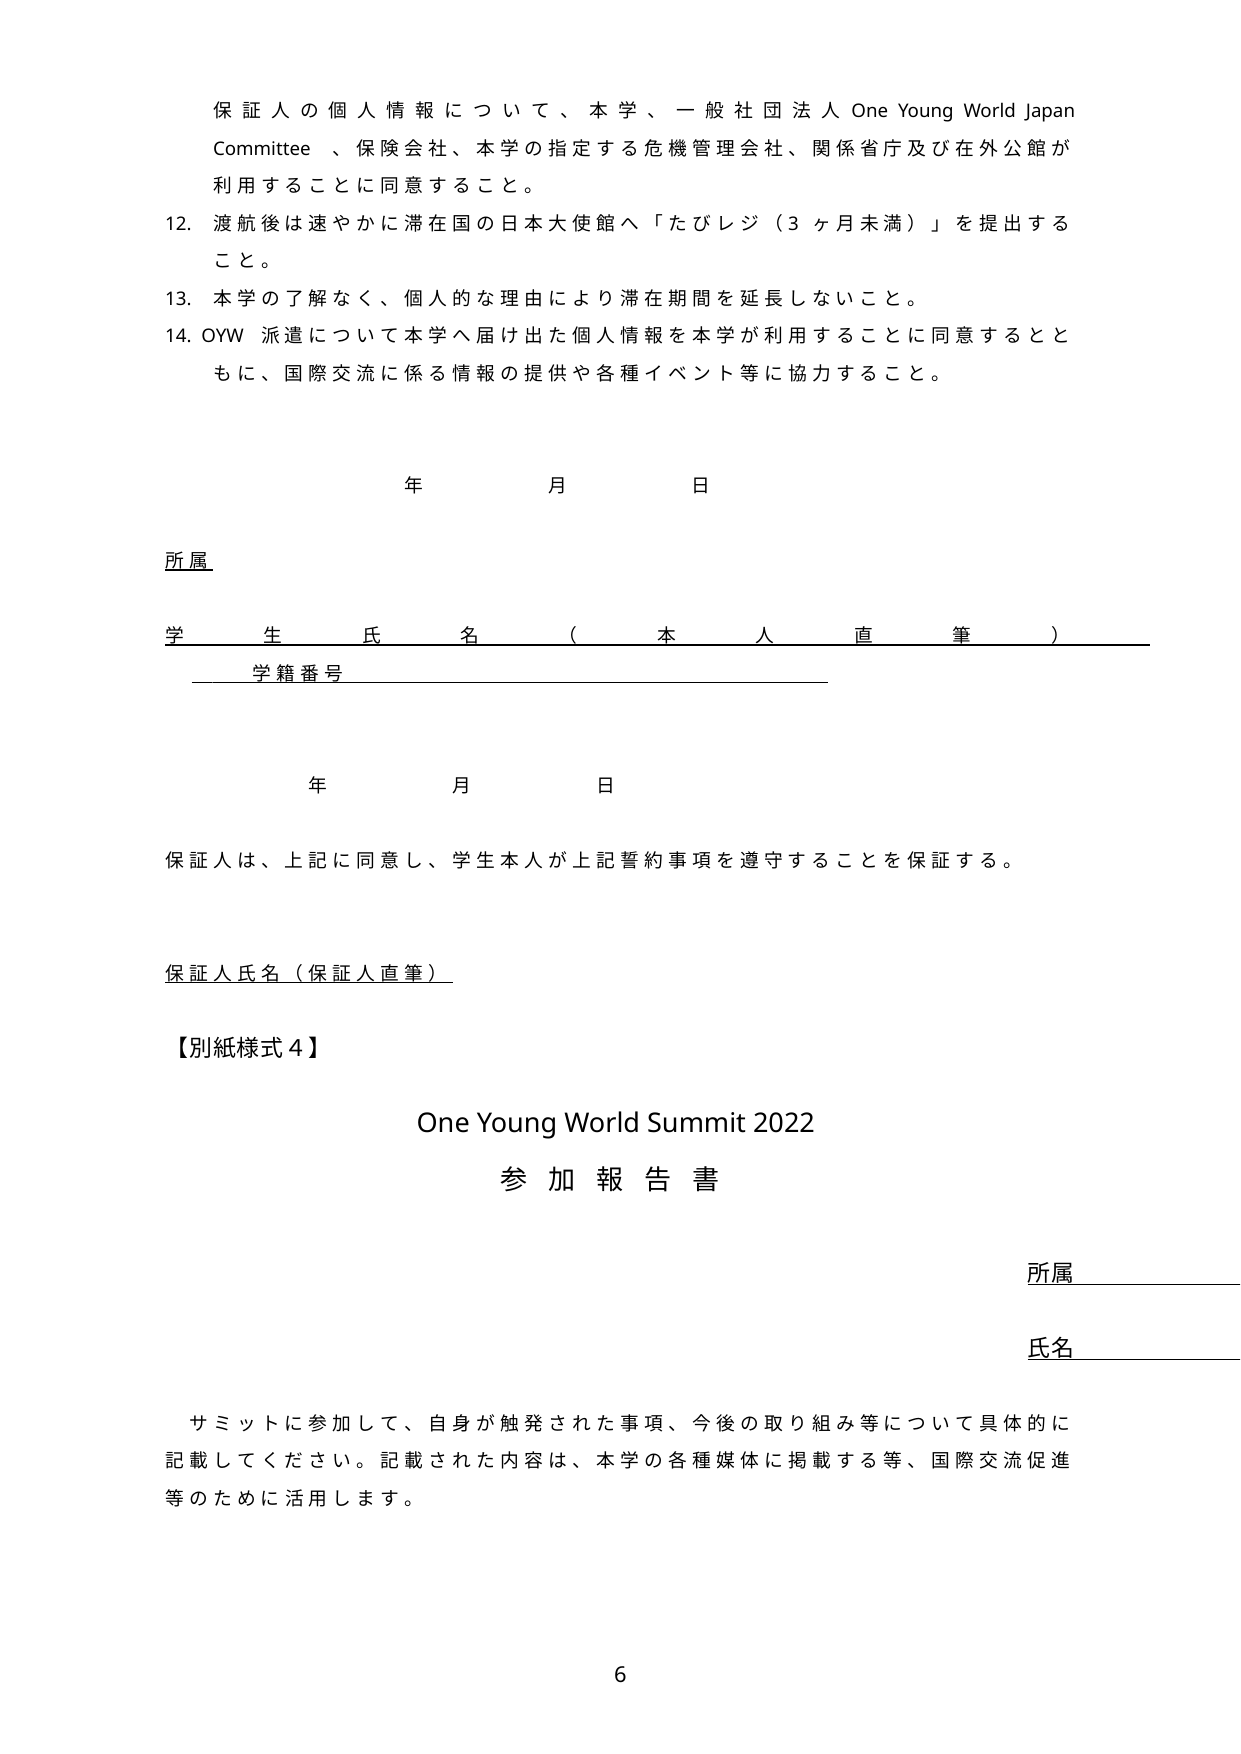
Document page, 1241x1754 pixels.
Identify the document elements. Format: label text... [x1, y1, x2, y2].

text 【別紙様式４】 [165, 1028, 1075, 1066]
text 学生氏名（本人直筆） 学籍番号 [165, 616, 1075, 644]
text 所属 [165, 541, 1075, 578]
text 13. 本学の了解なく、個人的な理由により滞在期間を延長しないこと。 [165, 278, 1075, 316]
text 14. OYW派遣について本学へ届け出た個人情報を本学が利用することに同意するとともに、国際交流に係る情報の提供や各種イベント等に協力すること。 [165, 316, 1075, 391]
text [165, 91, 1075, 203]
text 所属 [165, 1253, 1075, 1291]
text 保証人氏名（保証人直筆） [165, 953, 1075, 991]
text One Young World Summit 2022 [165, 1103, 1075, 1141]
text 保証人は、上記に同意し、学生本人が上記誓約事項を遵守することを保証する。 [165, 841, 1075, 878]
text サミットに参加して、自身が触発された事項、今後の取り組み等について具体的に記載してください。記載された内容は、本学の各種媒体に掲載する等、国際交流促進等のために活用します。 [165, 1403, 1075, 1516]
text 年 月 日 [186, 766, 1075, 803]
text 年 月 日 [165, 466, 1075, 503]
text 氏名 [165, 1328, 1075, 1366]
text 12. 渡航後は速やかに滞在国の日本大使館へ「たびレジ（3ヶ月未満）」を提出すること。 [165, 203, 1075, 278]
text 参加報告書 [165, 1141, 1075, 1216]
text 学生氏名（本人直筆） 学籍番号 [165, 646, 1075, 691]
